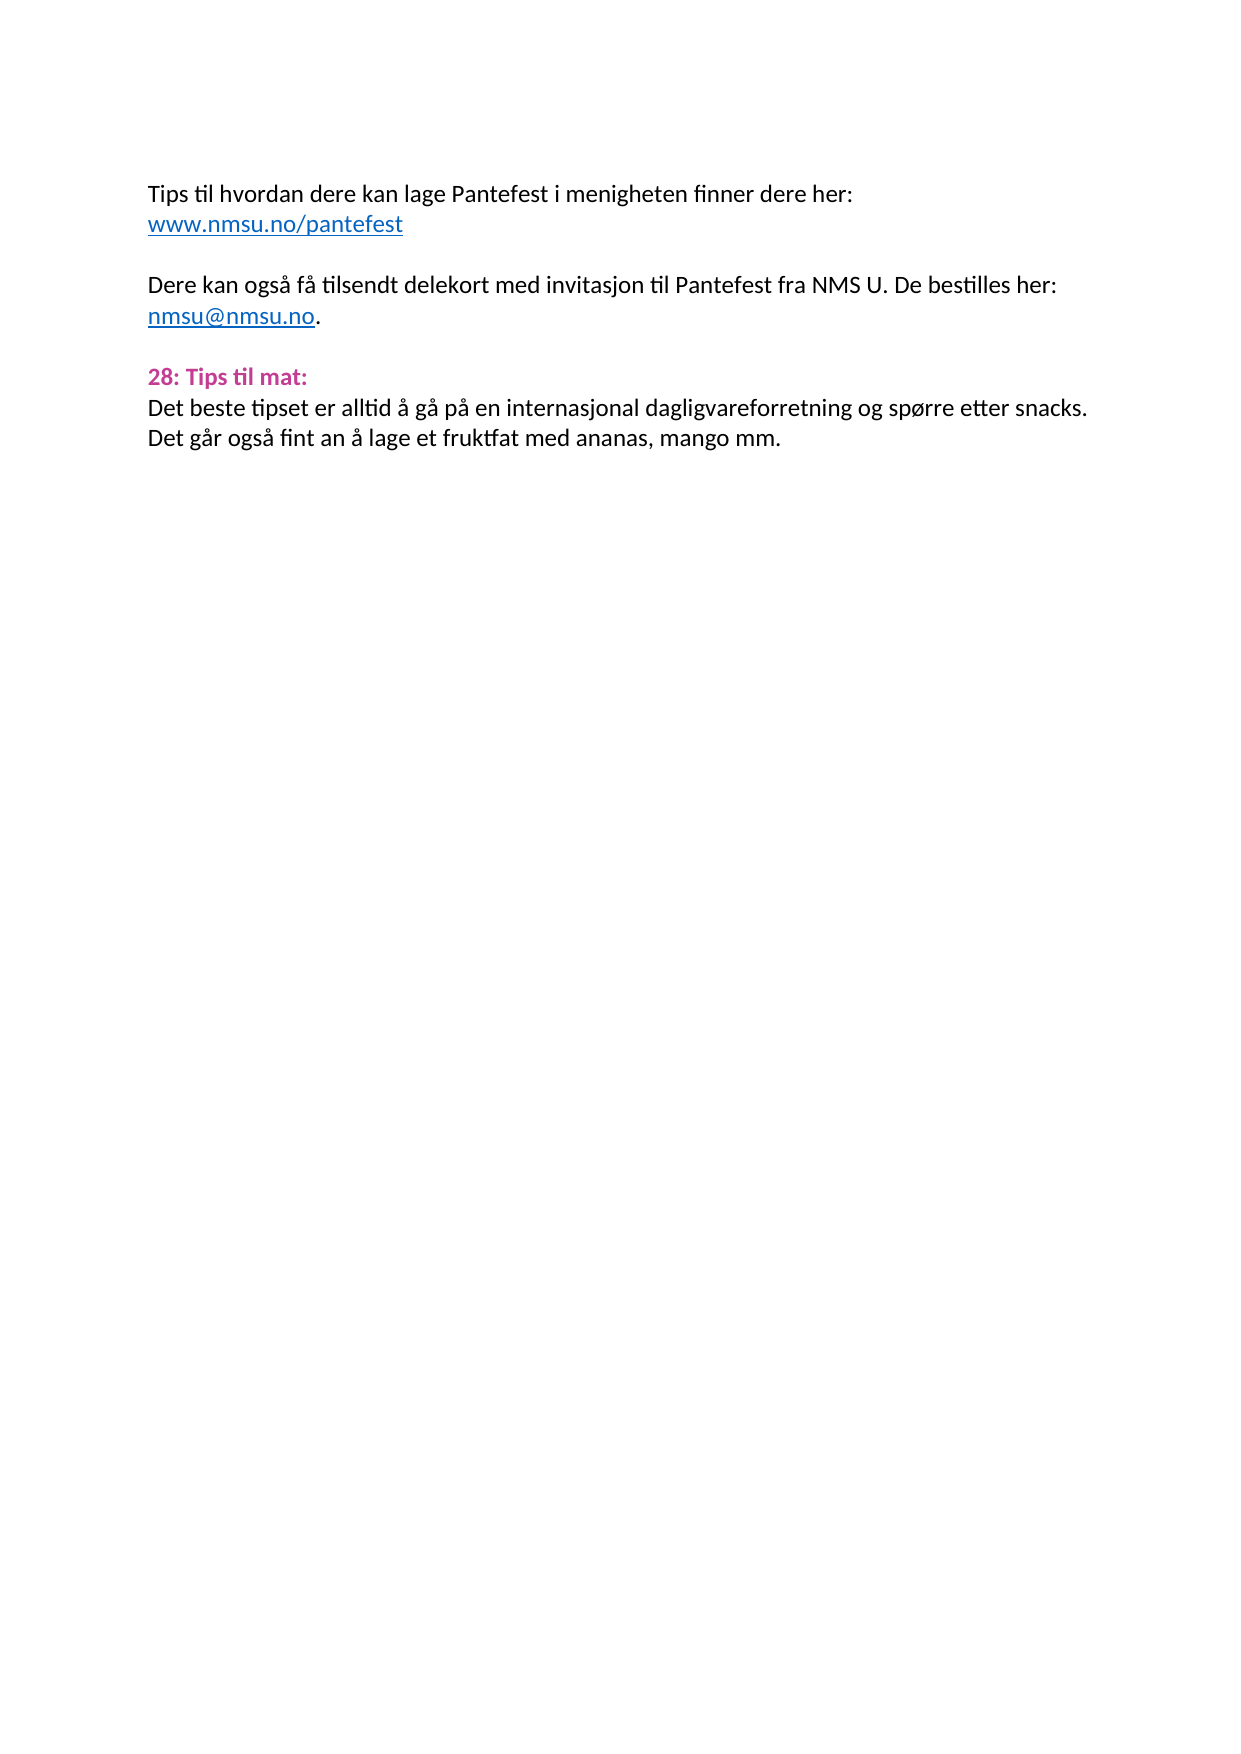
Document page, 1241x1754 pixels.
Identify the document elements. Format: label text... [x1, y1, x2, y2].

text Dere kan også få tilsendt delekort med invitasjon til Pantefest fra NMS U. De bestilles her: nmsu@nmsu.no. [148, 270, 1093, 331]
text Det beste tipset er alltid å gå på en internasjonal dagligvareforretning og spørre etter snacks. Det går også fint an å lage et fruktfat med ananas, mango mm. [148, 392, 1093, 453]
text Tips til hvordan dere kan lage Pantefest i menigheten finner dere her: www.nmsu.no/pantefest [148, 178, 1093, 239]
text 28: Tips til mat: [148, 361, 1093, 392]
